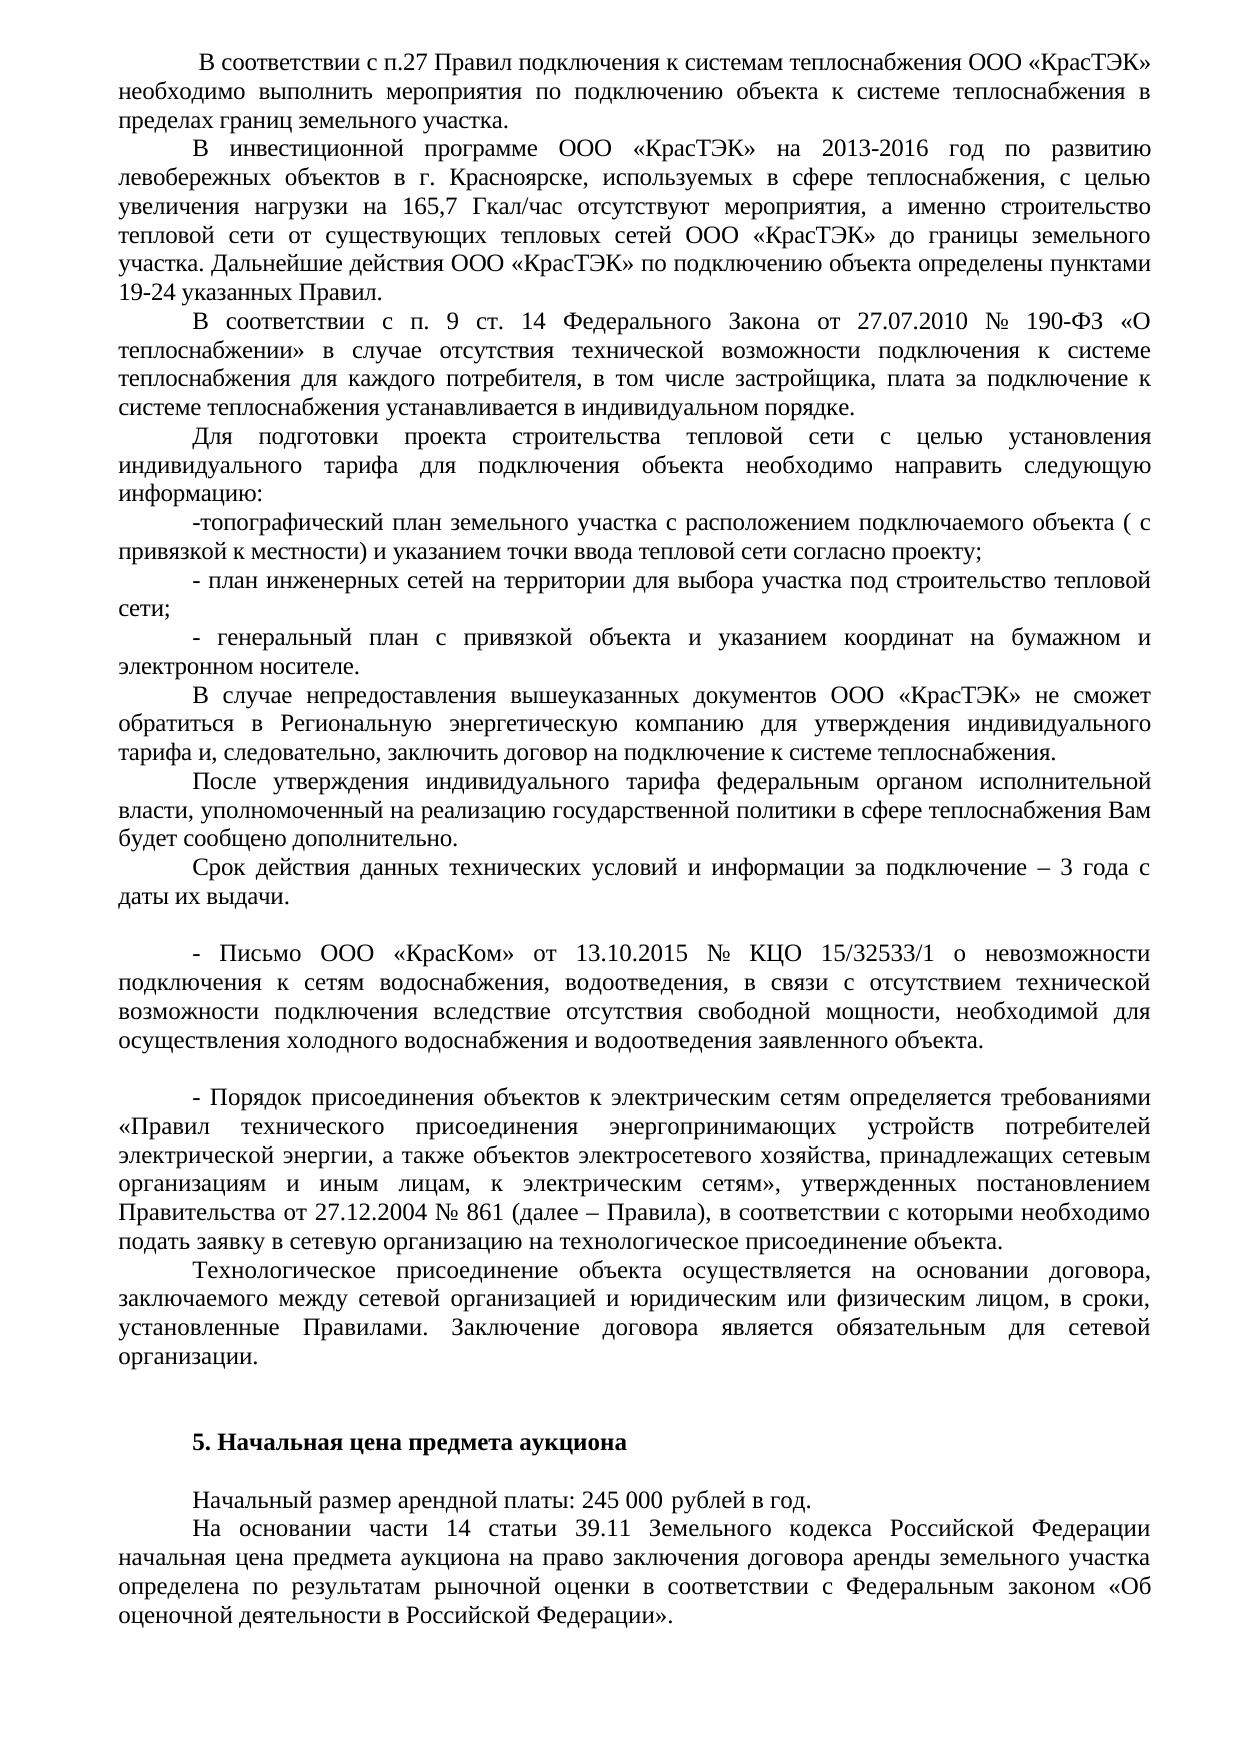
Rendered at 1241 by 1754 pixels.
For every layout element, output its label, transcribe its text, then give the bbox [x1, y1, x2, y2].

text Начальный размер арендной платы: 245 000 рублей в год. [118, 1485, 1152, 1513]
text Срок действия данных технических условий и информации за подключение – 3 года с даты их выдачи. [118, 852, 1152, 910]
text - план инженерных сетей на территории для выбора участка под строительство тепловой сети; [118, 565, 1152, 622]
text - генеральный план с привязкой объекта и указанием координат на бумажном и электронном носителе. [118, 622, 1152, 680]
text -топографический план земельного участка с расположением подключаемого объекта ( с привязкой к местности) и указанием точки ввода тепловой сети согласно проекту; [118, 507, 1152, 565]
text 5. Начальная цена предмета аукциона [118, 1427, 1152, 1456]
text - Письмо ООО «КрасКом» от 13.10.2015 № КЦО 15/32533/1 о невозможности подключения к сетям водоснабжения, водоотведения, в связи с отсутствием технической возможности подключения вследствие отсутствия свободной мощности, необходимой для осуществления холодного водоснабжения и водоотведения заявленного объекта. [118, 938, 1152, 1053]
text В соответствии с п. 9 ст. 14 Федерального Закона от 27.07.2010 № 190-ФЗ «О теплоснабжении» в случае отсутствия технической возможности подключения к системе теплоснабжения для каждого потребителя, в том числе застройщика, плата за подключение к системе теплоснабжения устанавливается в индивидуальном порядке. [118, 306, 1152, 421]
text На основании части 14 статьи 39.11 Земельного кодекса Российской Федерации начальная цена предмета аукциона на право заключения договора аренды земельного участка определена по результатам рыночной оценки в соответствии с Федеральным законом «Об оценочной деятельности в Российской Федерации». [118, 1513, 1152, 1628]
text - Порядок присоединения объектов к электрическим сетям определяется требованиями «Правил технического присоединения энергопринимающих устройств потребителей электрической энергии, а также объектов электросетевого хозяйства, принадлежащих сетевым организациям и иным лицам, к электрическим сетям», утвержденных постановлением Правительства от 27.12.2004 № 861 (далее – Правила), в соответствии с которыми необходимо подать заявку в сетевую организацию на технологическое присоединение объекта. [118, 1082, 1152, 1255]
text В случае непредоставления вышеуказанных документов ООО «КрасТЭК» не сможет обратиться в Региональную энергетическую компанию для утверждения индивидуального тарифа и, следовательно, заключить договор на подключение к системе теплоснабжения. [118, 680, 1152, 766]
text В соответствии с п.27 Правил подключения к системам теплоснабжения ООО «КрасТЭК» необходимо выполнить мероприятия по подключению объекта к системе теплоснабжения в пределах границ земельного участка. [118, 47, 1152, 133]
text В инвестиционной программе ООО «КрасТЭК» на 2013-2016 год по развитию левобережных объектов в г. Красноярске, используемых в сфере теплоснабжения, с целью увеличения нагрузки на 165,7 Гкал/час отсутствуют мероприятия, а именно строительство тепловой сети от существующих тепловых сетей ООО «КрасТЭК» до границы земельного участка. Дальнейшие действия ООО «КрасТЭК» по подключению объекта определены пунктами 19-24 указанных Правил. [118, 133, 1152, 306]
text Для подготовки проекта строительства тепловой сети с целью установления индивидуального тарифа для подключения объекта необходимо направить следующую информацию: [118, 421, 1152, 507]
text После утверждения индивидуального тарифа федеральным органом исполнительной власти, уполномоченный на реализацию государственной политики в сфере теплоснабжения Вам будет сообщено дополнительно. [118, 766, 1152, 852]
text Технологическое присоединение объекта осуществляется на основании договора, заключаемого между сетевой организацией и юридическим или физическим лицом, в сроки, установленные Правилами. Заключение договора является обязательным для сетевой организации. [118, 1255, 1152, 1370]
